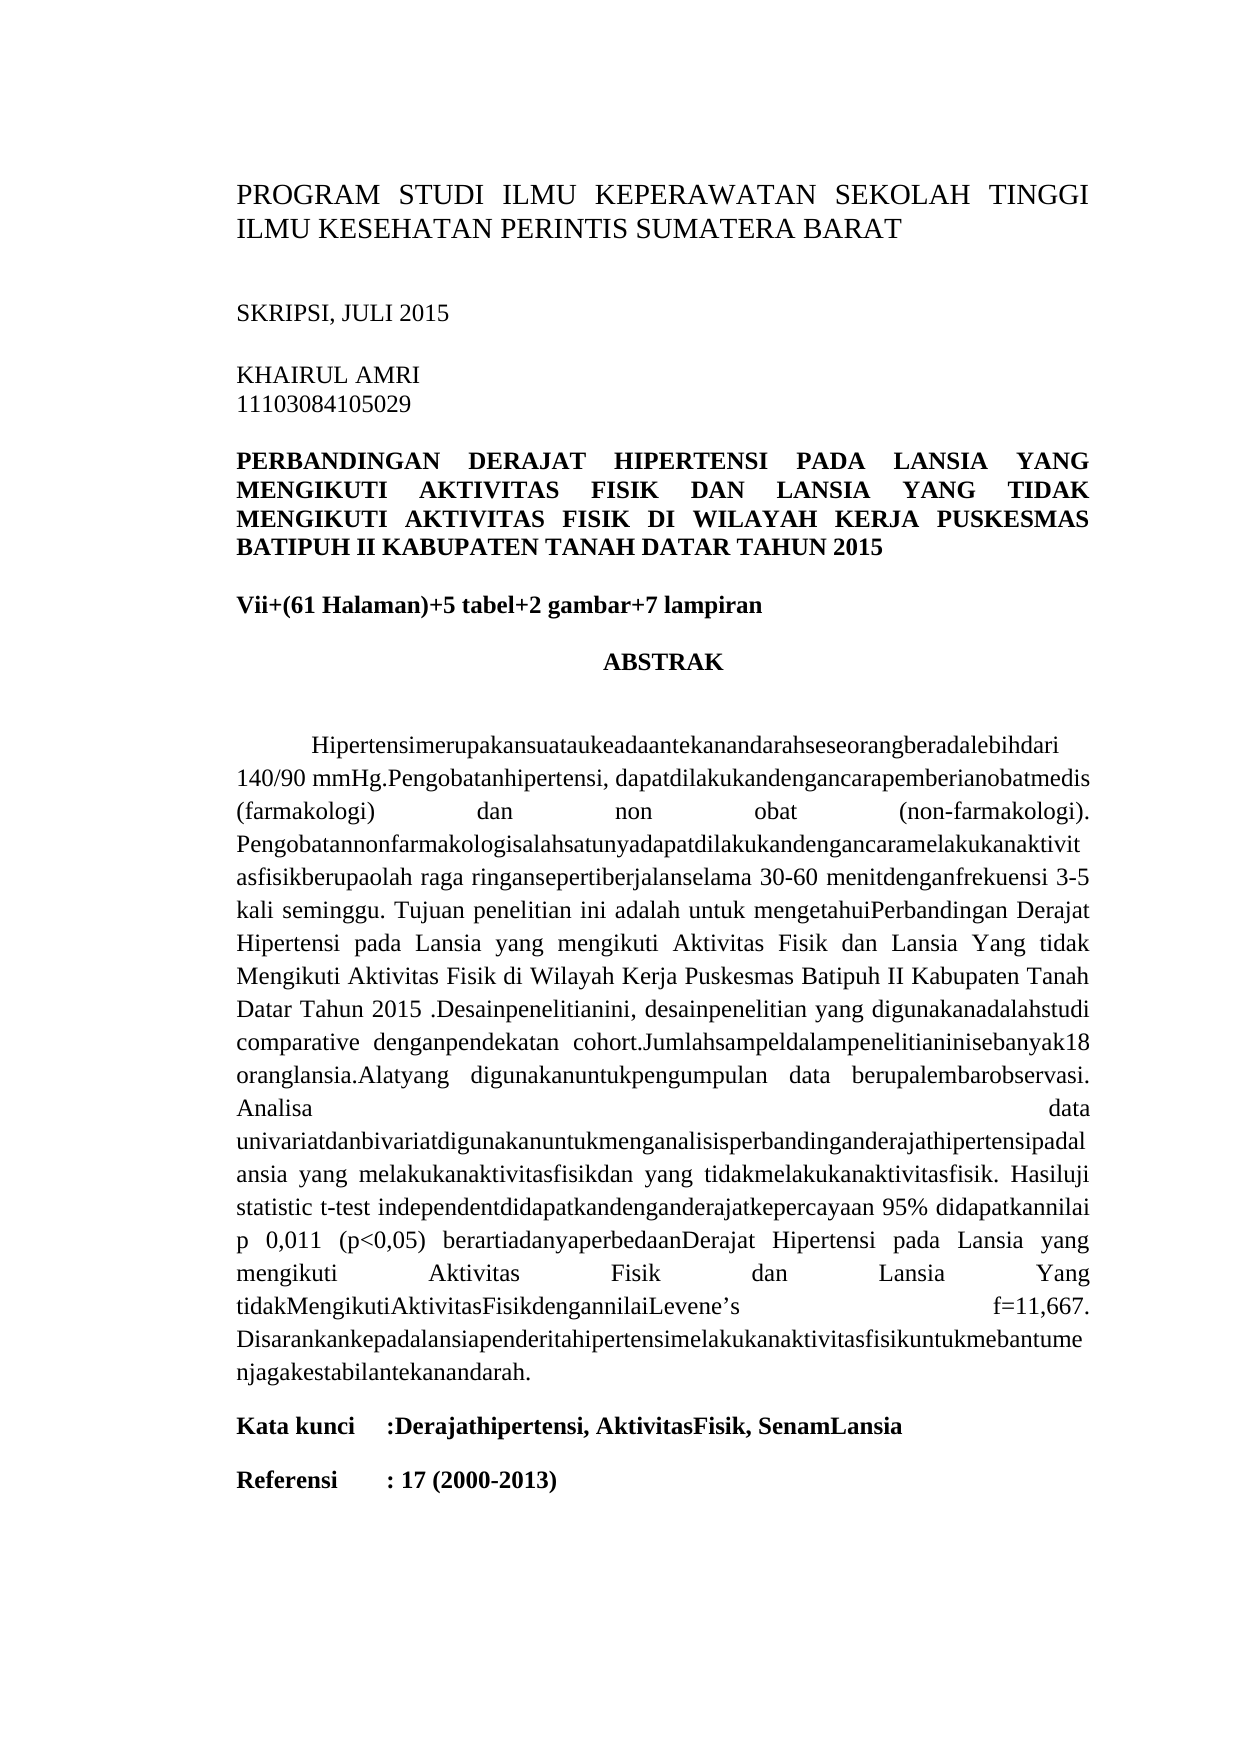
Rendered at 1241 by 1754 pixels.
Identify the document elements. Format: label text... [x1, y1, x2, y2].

text KHAIRUL AMRI [236, 360, 1090, 389]
text SKRIPSI, JULI 2015 [236, 298, 1090, 327]
text PROGRAM STUDI ILMU KEPERAWATAN SEKOLAH TINGGI ILMU KESEHATAN PERINTIS SUMATERA BARAT [236, 177, 1090, 244]
text PERBANDINGAN DERAJAT HIPERTENSI PADA LANSIA YANG MENGIKUTI AKTIVITAS FISIK DAN LANSIA YANG TIDAK MENGIKUTI AKTIVITAS FISIK DI WILAYAH KERJA PUSKESMAS BATIPUH II KABUPATEN TANAH DATAR TAHUN 2015 [236, 446, 1090, 561]
text Referensi : 17 (2000-2013) [236, 1465, 1090, 1494]
text Vii+(61 Halaman)+5 tabel+2 gambar+7 lampiran [236, 590, 1090, 619]
text Kata kunci :Derajathipertensi, AktivitasFisik, SenamLansia [236, 1411, 1090, 1440]
text Hipertensimerupakansuataukeadaantekanandarahseseorangberadalebihdari 140/90 mmHg.Pengobatanhipertensi, dapatdilakukandengancarapemberianobatmedis (farmakologi) dan non obat (non-farmakologi). Pengobatannonfarmakologisalahsatunyadapatdilakukandengancaramelakukanaktivitasfisikberupaolah raga ringansepertiberjalanselama 30-60 menitdenganfrekuensi 3-5 kali seminggu. Tujuan penelitian ini adalah untuk mengetahuiPerbandingan Derajat Hipertensi pada Lansia yang mengikuti Aktivitas Fisik dan Lansia Yang tidak Mengikuti Aktivitas Fisik di Wilayah Kerja Puskesmas Batipuh II Kabupaten Tanah Datar Tahun 2015 .Desainpenelitianini, desainpenelitian yang digunakanadalahstudi comparative denganpendekatan cohort.Jumlahsampeldalampenelitianinisebanyak18 oranglansia.Alatyang digunakanuntukpengumpulan data berupalembarobservasi. Analisa data univariatdanbivariatdigunakanuntukmenganalisisperbandinganderajathipertensipadalansia yang melakukanaktivitasfisikdan yang tidakmelakukanaktivitasfisik. Hasiluji statistic t-test independentdidapatkandenganderajatkepercayaan 95% didapatkannilai p 0,011 (p<0,05) berartiadanyaperbedaanDerajat Hipertensi pada Lansia yang mengikuti Aktivitas Fisik dan Lansia Yang tidakMengikutiAktivitasFisikdengannilaiLevene’s f=11,667. Disarankankepadalansiapenderitahipertensimelakukanaktivitasfisikuntukmebantumenjagakestabilantekanandarah. [236, 730, 1090, 1386]
text 11103084105029 [236, 389, 1090, 417]
text ABSTRAK [236, 647, 1090, 676]
